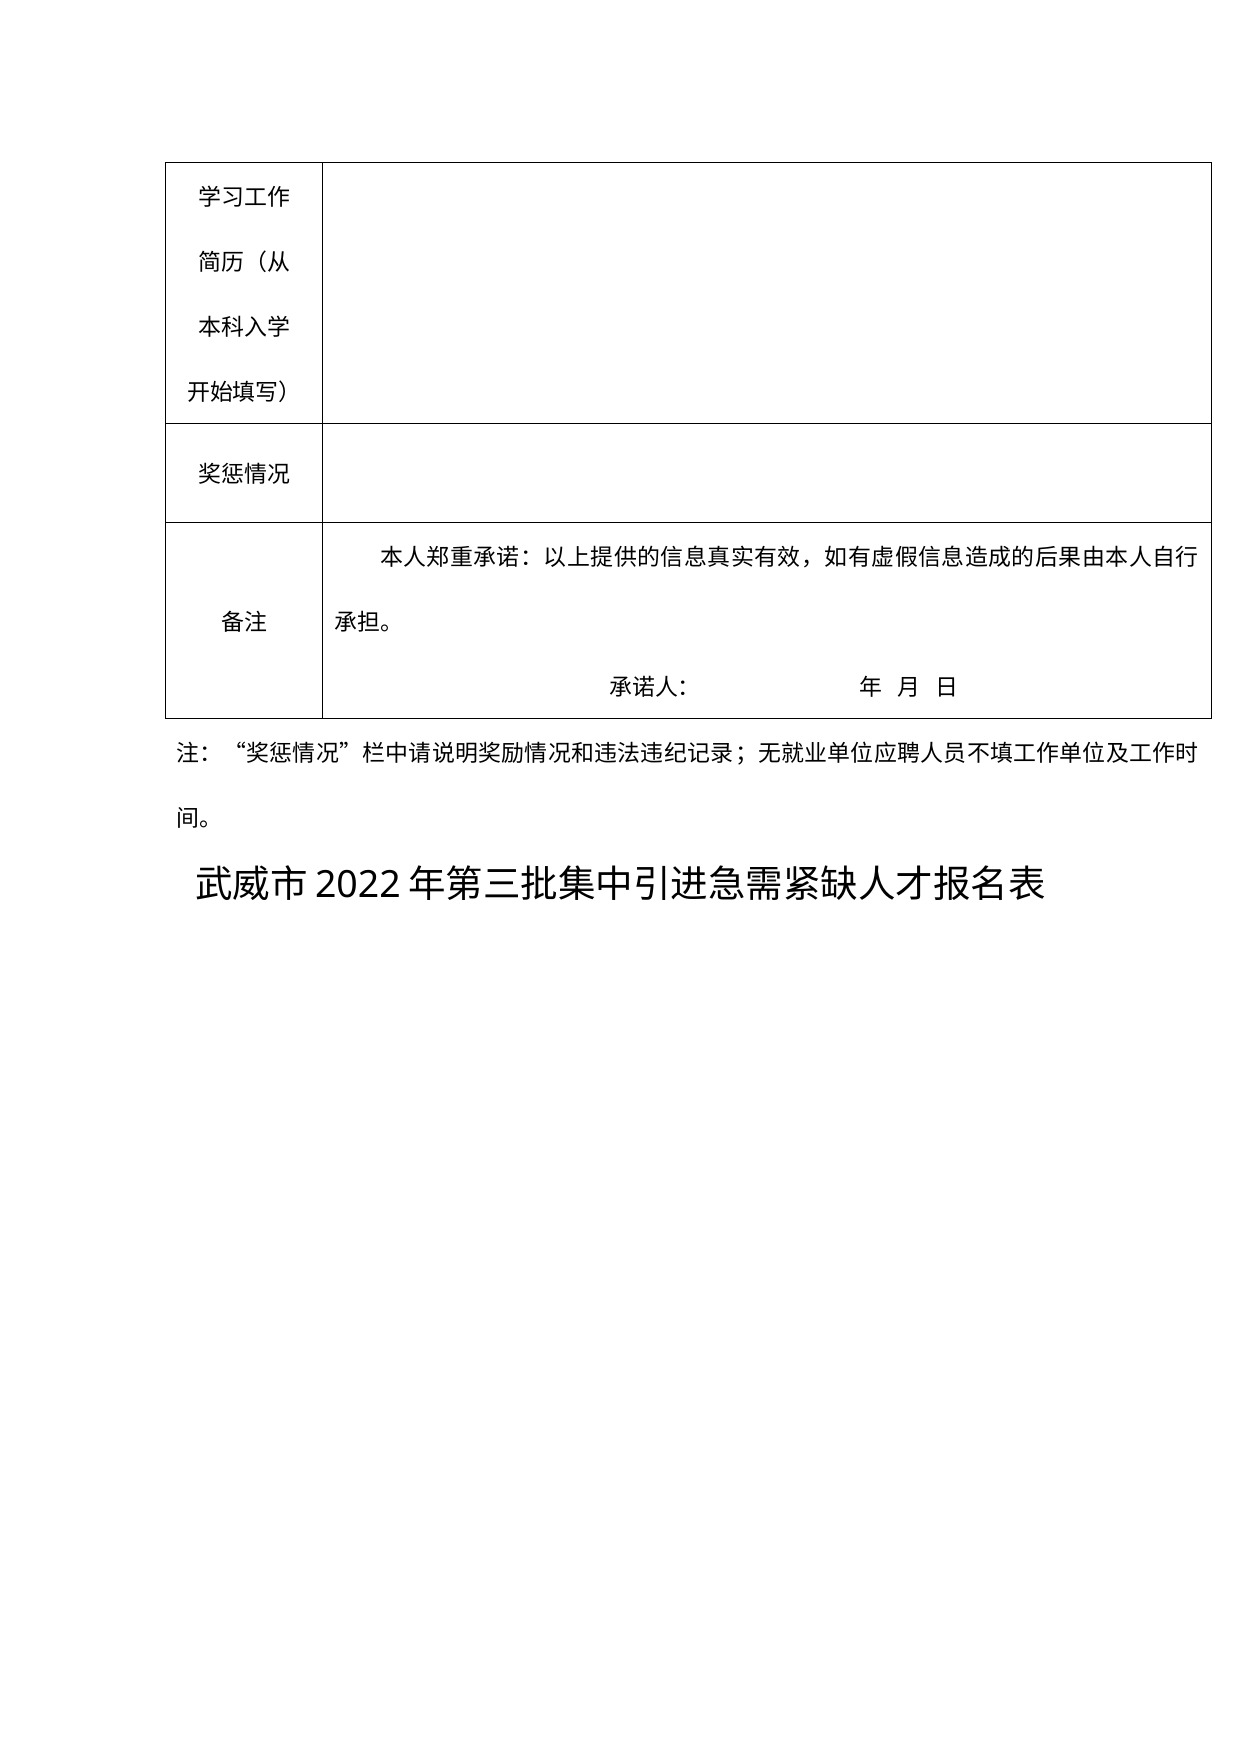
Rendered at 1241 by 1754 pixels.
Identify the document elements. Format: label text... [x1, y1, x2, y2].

table_cell [323, 424, 1211, 522]
text 武威市2022年第三批集中引进急需紧缺人才报名表 [165, 849, 1075, 914]
table_cell 学习工作 简历（从 本科入学 开始填写） [166, 163, 322, 423]
table_cell [323, 163, 1211, 423]
table_cell 本人郑重承诺：以上提供的信息真实有效，如有虚假信息造成的后果由本人自行承担。 承诺人： 年 月 日 [323, 523, 1211, 718]
table_cell 奖惩情况 [166, 424, 322, 522]
table_cell 备注 [166, 523, 322, 718]
table_cell 注：“奖惩情况”栏中请说明奖励情况和违法违纪记录；无就业单位应聘人员不填工作单位及工作时间。 [165, 719, 1211, 849]
